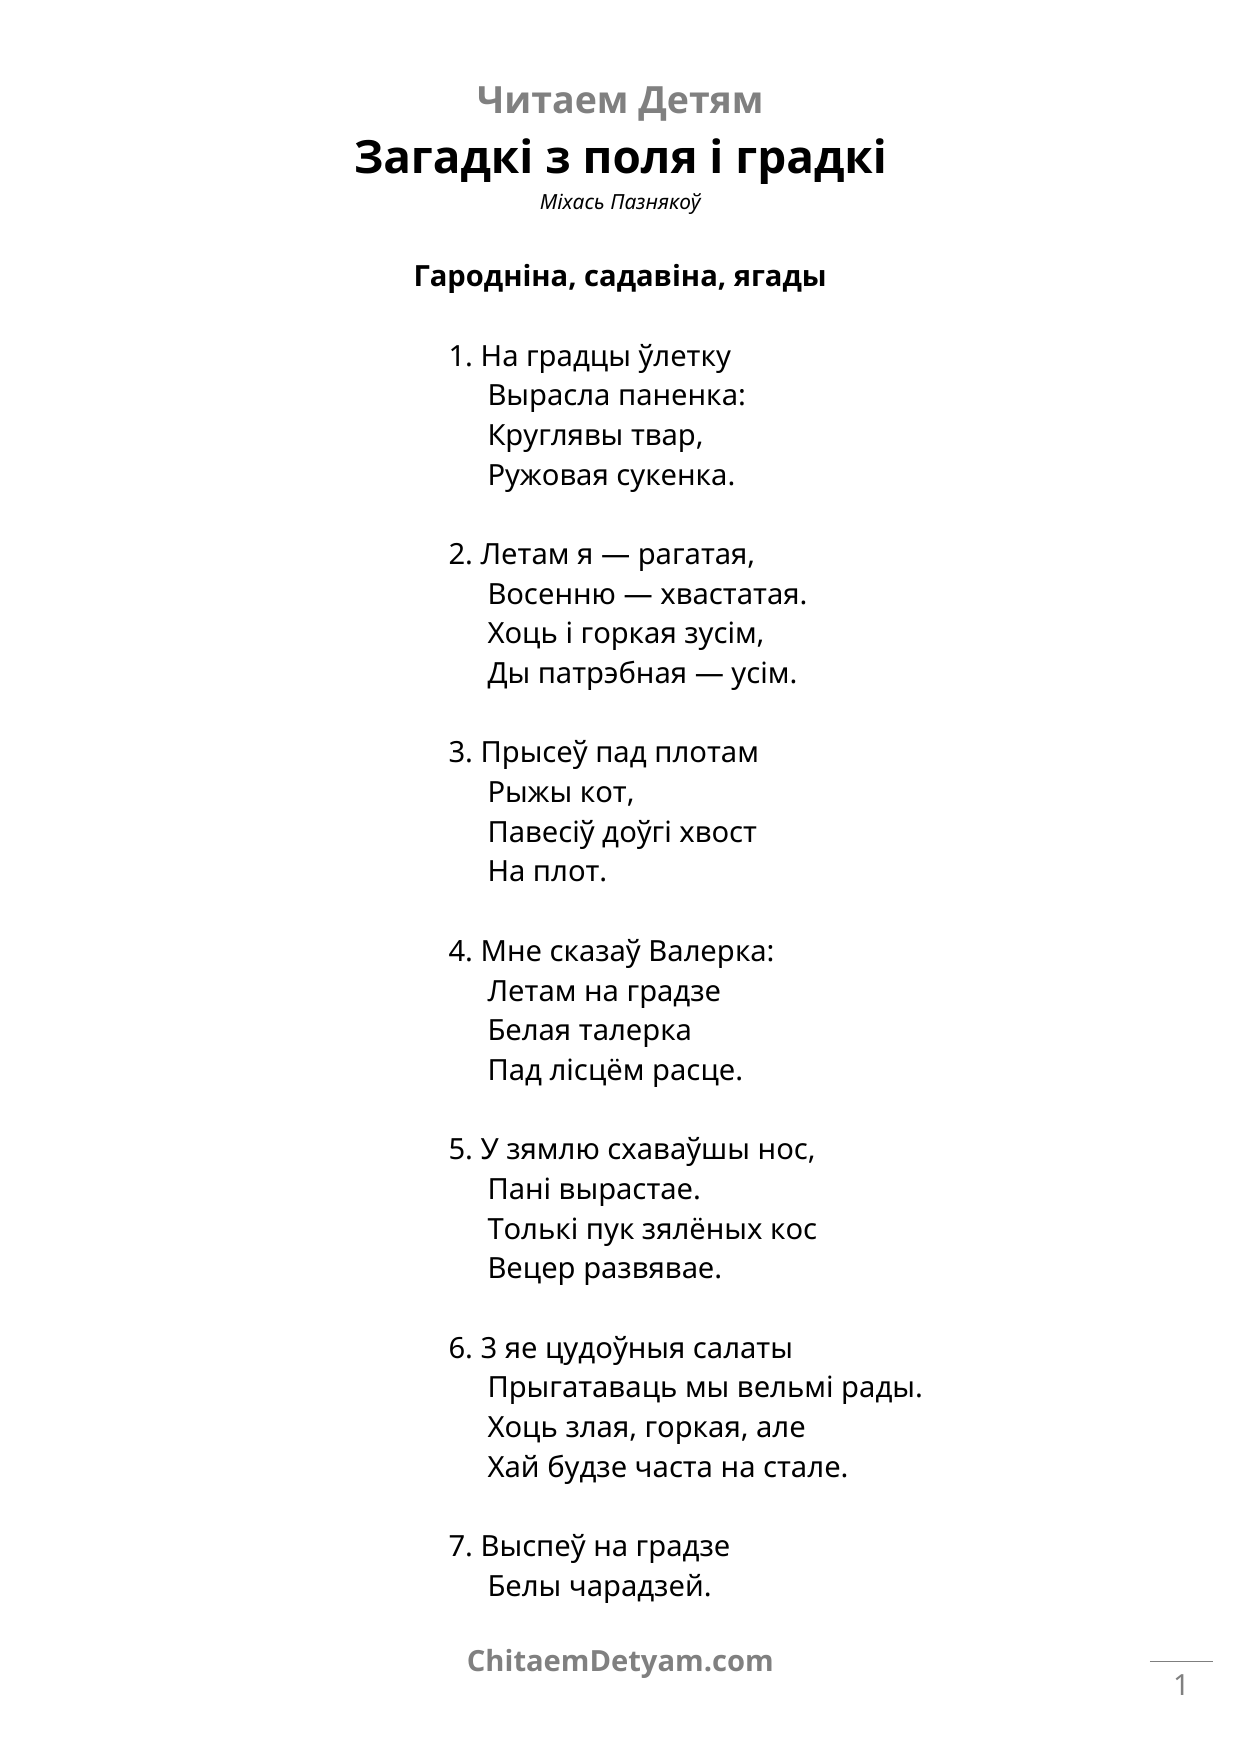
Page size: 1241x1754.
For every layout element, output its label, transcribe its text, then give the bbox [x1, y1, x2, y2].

list Ружовая сукенка. [487, 454, 1122, 493]
list Выспеў на градзе [448, 1525, 1122, 1565]
list Ды патрэбная — усім. [487, 652, 1122, 692]
list Восенню — хвастатая. [487, 573, 1122, 613]
list Летам на градзе [487, 970, 1122, 1009]
list Пані вырастае. [487, 1168, 1122, 1208]
list Хай будзе часта на стале. [487, 1446, 1122, 1486]
list Летам я — рагатая, [448, 533, 1122, 573]
subtitle Гародніна, садавіна, ягады [118, 255, 1122, 295]
text Загадкі з поля і градкі Міхась Пазнякоў [118, 125, 1122, 216]
list На градцы ўлетку [448, 335, 1122, 374]
list Толькі пук зялёных кос [487, 1208, 1122, 1248]
list Хоць злая, горкая, але [487, 1406, 1122, 1446]
list Прысеў пад плотам [448, 732, 1122, 771]
list Мне сказаў Валерка: [448, 930, 1122, 970]
list У зямлю схаваўшы нос, [448, 1128, 1122, 1168]
list 3 яе цудоўныя салаты [448, 1327, 1122, 1367]
list Прыгатаваць мы вельмі рады. [487, 1367, 1122, 1406]
list Вецер развявае. [487, 1248, 1122, 1287]
list Белая талерка [487, 1009, 1122, 1049]
list Пад лісцём расце. [487, 1049, 1122, 1089]
list Вырасла паненка: [487, 374, 1122, 414]
list Павесіў доўгі хвост [487, 811, 1122, 851]
list Рыжы кот, [487, 771, 1122, 811]
list Хоць і горкая зусім, [487, 613, 1122, 652]
list Белы чарадзей. [487, 1565, 1122, 1605]
list На плот. [487, 851, 1122, 890]
list Круглявы твар, [487, 414, 1122, 454]
